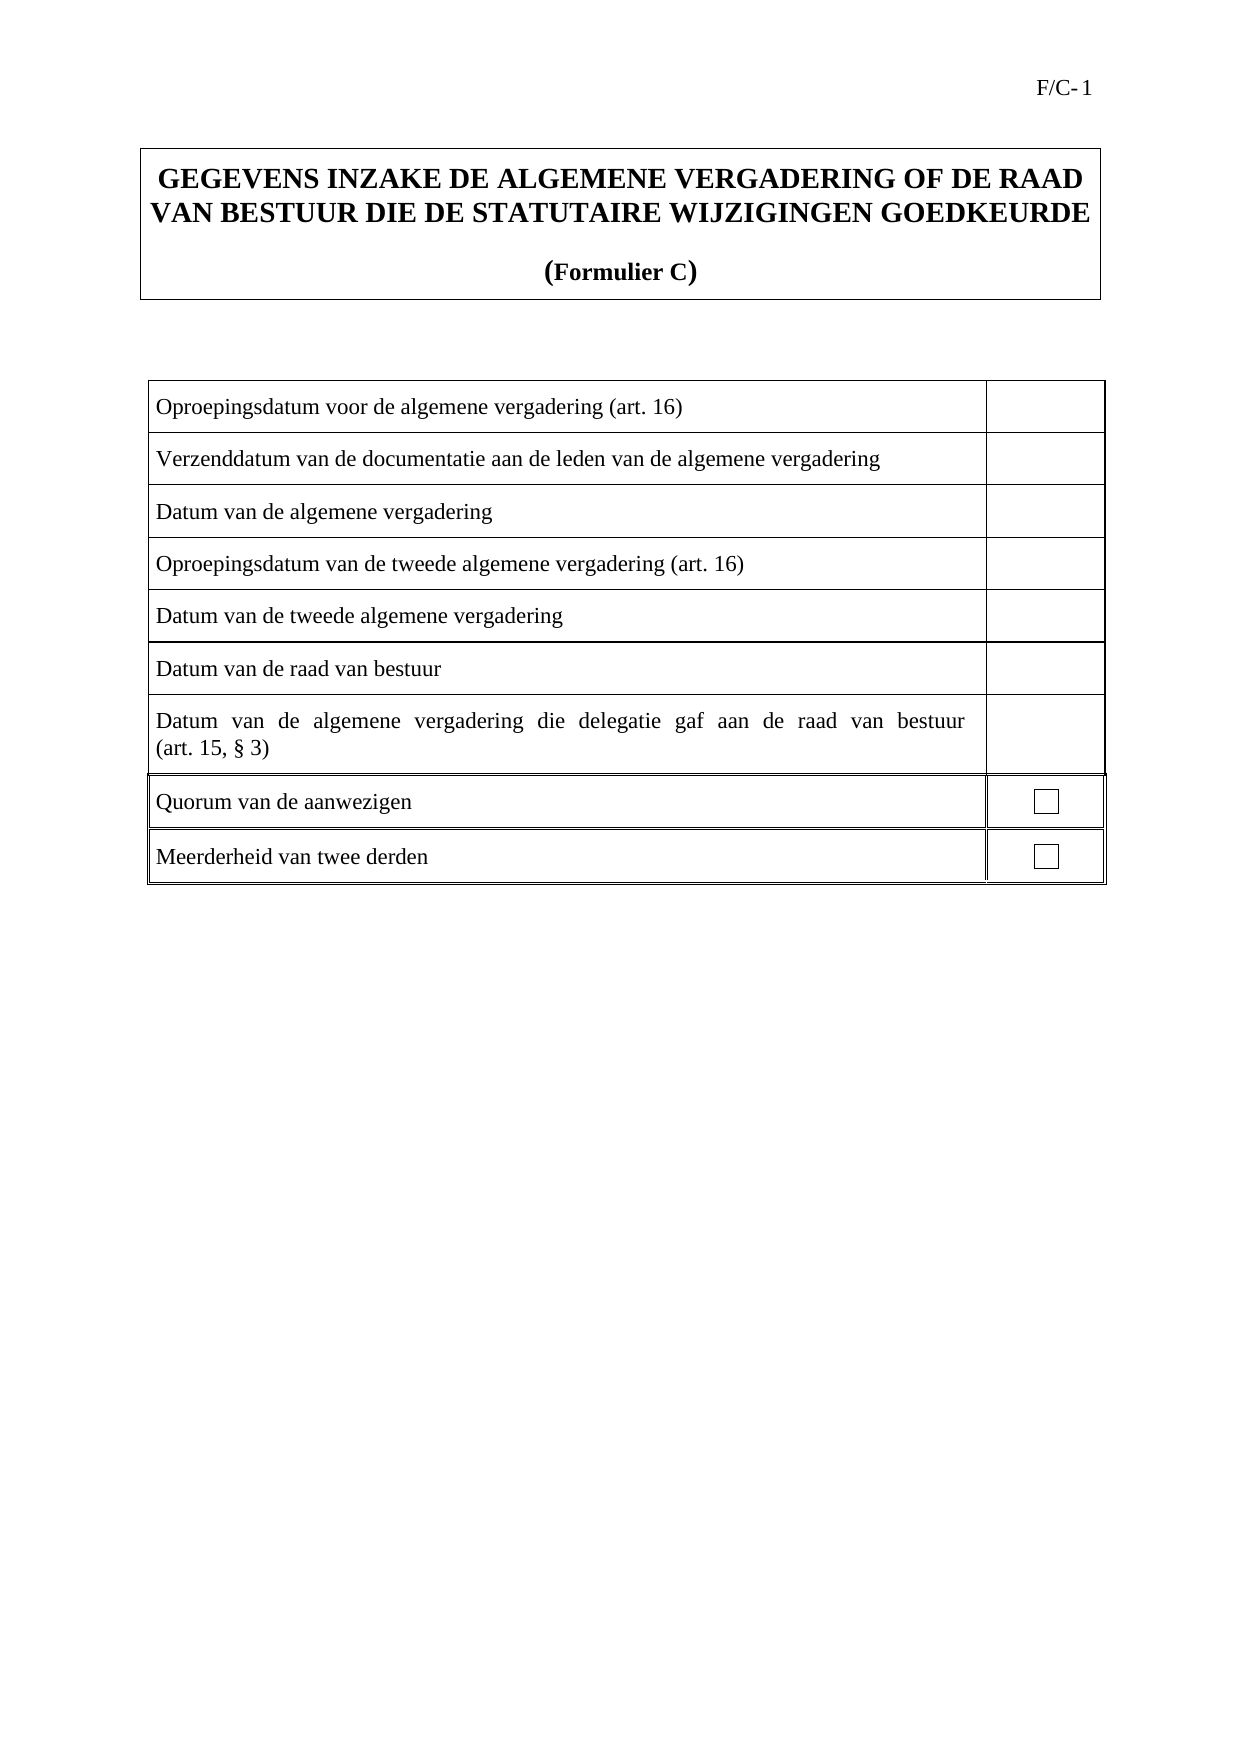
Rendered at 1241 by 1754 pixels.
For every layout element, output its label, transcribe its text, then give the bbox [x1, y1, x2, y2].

table_cell Quorum van de aanwezigen [150, 776, 985, 827]
table_cell Verzenddatum van de documentatie aan de leden van de algemene vergadering [149, 433, 986, 484]
table_cell [987, 433, 1104, 484]
table_cell Datum van de tweede algemene vergadering [149, 590, 986, 641]
table_cell Meerderheid van twee derden [148, 827, 987, 882]
table_cell Datum van de algemene vergadering die delegatie gaf aan de raad van bestuur (art. 15, § 3) [149, 695, 986, 773]
table_cell [988, 776, 1103, 827]
table_cell [987, 538, 1104, 589]
table_header Oproepingsdatum voor de algemene vergadering (art. 16) [149, 381, 986, 432]
table_cell [987, 830, 1103, 882]
table_cell [987, 695, 1104, 773]
table_cell Datum van de algemene vergadering [149, 485, 986, 537]
table_cell [987, 485, 1104, 537]
table_cell Oproepingsdatum van de tweede algemene vergadering (art. 16) [149, 538, 986, 589]
table_cell Datum van de raad van bestuur [149, 643, 986, 694]
table_header GEGEVENS INZAKE DE ALGEMENE VERGADERING OF DE RAAD VAN BESTUUR DIE DE STATUTAIRE WIJZIGINGEN GOEDKEURDE (Formulier C) [141, 149, 1100, 299]
table_cell [987, 643, 1104, 694]
table_header [987, 381, 1104, 432]
table_cell [987, 590, 1104, 641]
